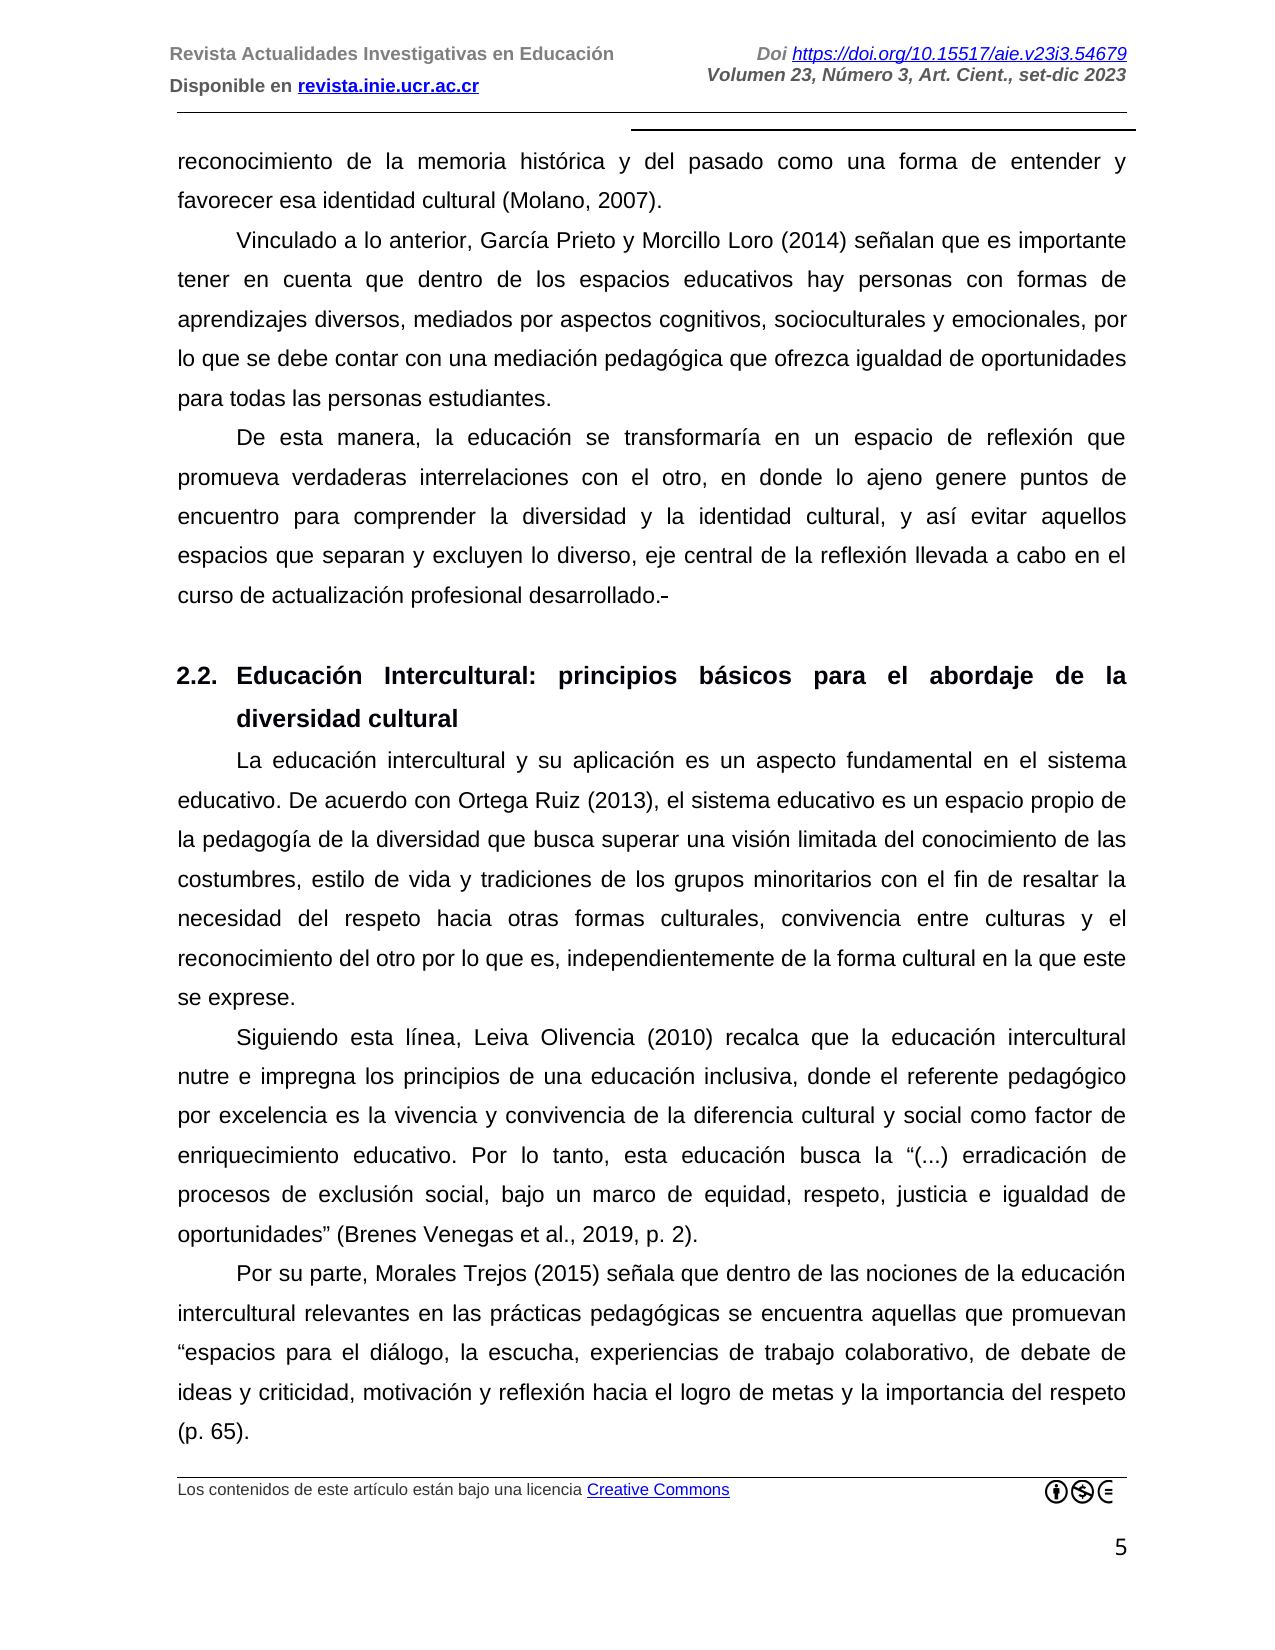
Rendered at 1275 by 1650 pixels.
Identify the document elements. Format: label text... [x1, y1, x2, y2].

text La educación intercultural y su aplicación es un aspecto fundamental en el sistema educativo. De acuerdo con Ortega Ruiz (2013), el sistema educativo es un espacio propio de la pedagogía de la diversidad que busca superar una visión limitada del conocimiento de las costumbres, estilo de vida y tradiciones de los grupos minoritarios con el fin de resaltar la necesidad del respeto hacia otras formas culturales, convivencia entre culturas y el reconocimiento del otro por lo que es, independientemente de la forma cultural en la que este se exprese. [177, 747, 1127, 1010]
text Siguiendo esta línea, Leiva Olivencia (2010) recalca que la educación intercultural nutre e impregna los principios de una educación inclusiva, donde el referente pedagógico por excelencia es la vivencia y convivencia de la diferencia cultural y social como factor de enriquecimiento educativo. Por lo tanto, esta educación busca la “(...) erradicación de procesos de exclusión social, bajo un marco de equidad, respeto, justicia e igualdad de oportunidades” (Brenes Venegas et al., 2019, p. 2). [177, 1023, 1127, 1247]
text Vinculado a lo anterior, García Prieto y Morcillo Loro (2014) señalan que es importante tener en cuenta que dentro de los espacios educativos hay personas con formas de aprendizajes diversos, mediados por aspectos cognitivos, socioculturales y emocionales, por lo que se debe contar con una mediación pedagógica que ofrezca igualdad de oportunidades para todas las personas estudiantes. [177, 227, 1127, 411]
text Por su parte, Morales Trejos (2015) señala que dentro de las nociones de la educación intercultural relevantes en las prácticas pedagógicas se encuentra aquellas que promuevan “espacios para el diálogo, la escucha, experiencias de trabajo colaborativo, de debate de ideas y criticidad, motivación y reflexión hacia el logro de metas y la importancia del respeto (p. 65). [177, 1260, 1127, 1445]
list Educación Intercultural: principios básicos para el abordaje de la diversidad cultural [176, 661, 1127, 733]
text De esta manera, la educación se transformaría en un espacio de reflexión que promueva verdaderas interrelaciones con el otro, en donde lo ajeno genere puntos de encuentro para comprender la diversidad y la identidad cultural, y así evitar aquellos espacios que separan y excluyen lo diverso, eje central de la reflexión llevada a cabo en el curso de actualización profesional desarrollado. [177, 424, 1127, 608]
picture [1045, 1480, 1113, 1505]
